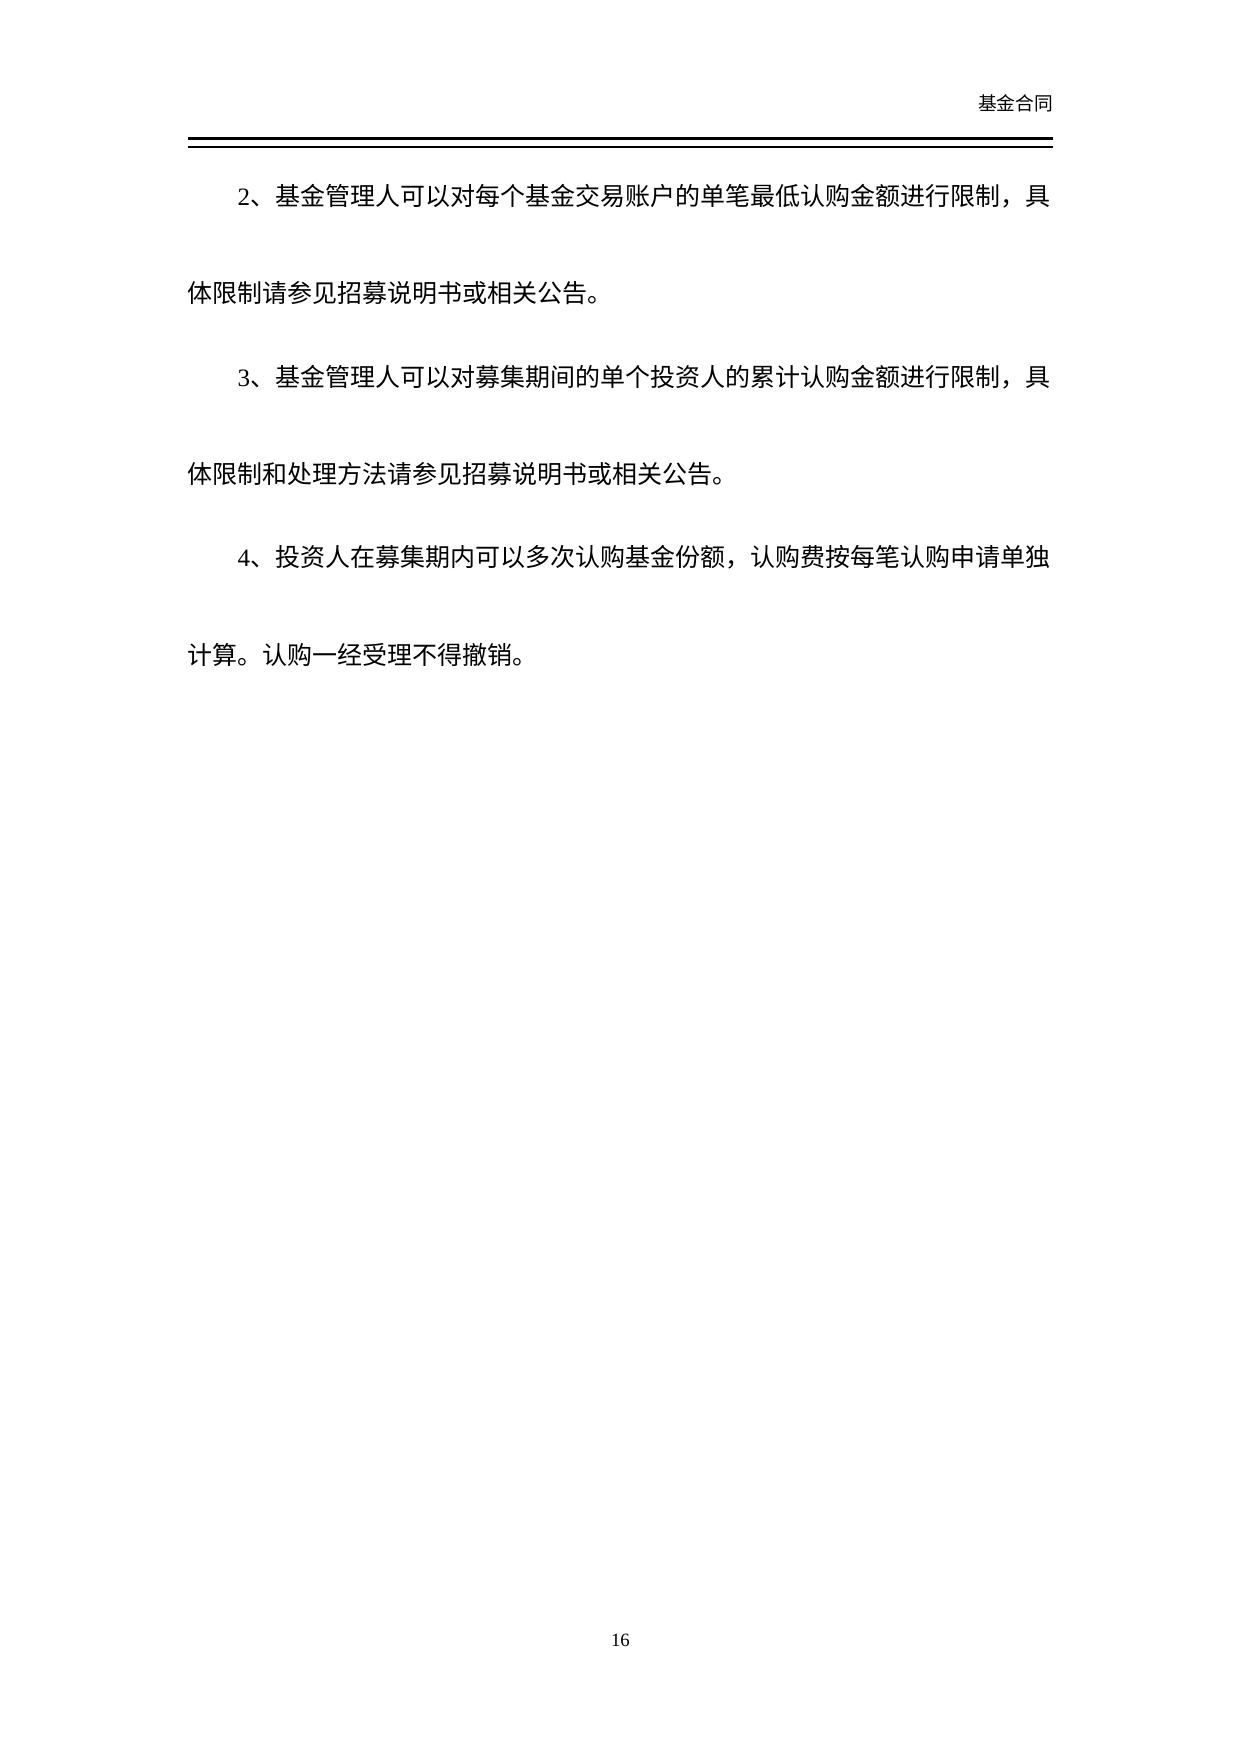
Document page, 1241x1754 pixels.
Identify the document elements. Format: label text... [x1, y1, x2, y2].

text 4、投资人在募集期内可以多次认购基金份额，认购费按每笔认购申请单独计算。认购一经受理不得撤销。 [187, 523, 1053, 686]
text 3、基金管理人可以对募集期间的单个投资人的累计认购金额进行限制，具体限制和处理方法请参见招募说明书或相关公告。 [187, 343, 1053, 505]
text 2、基金管理人可以对每个基金交易账户的单笔最低认购金额进行限制，具体限制请参见招募说明书或相关公告。 [187, 162, 1053, 324]
